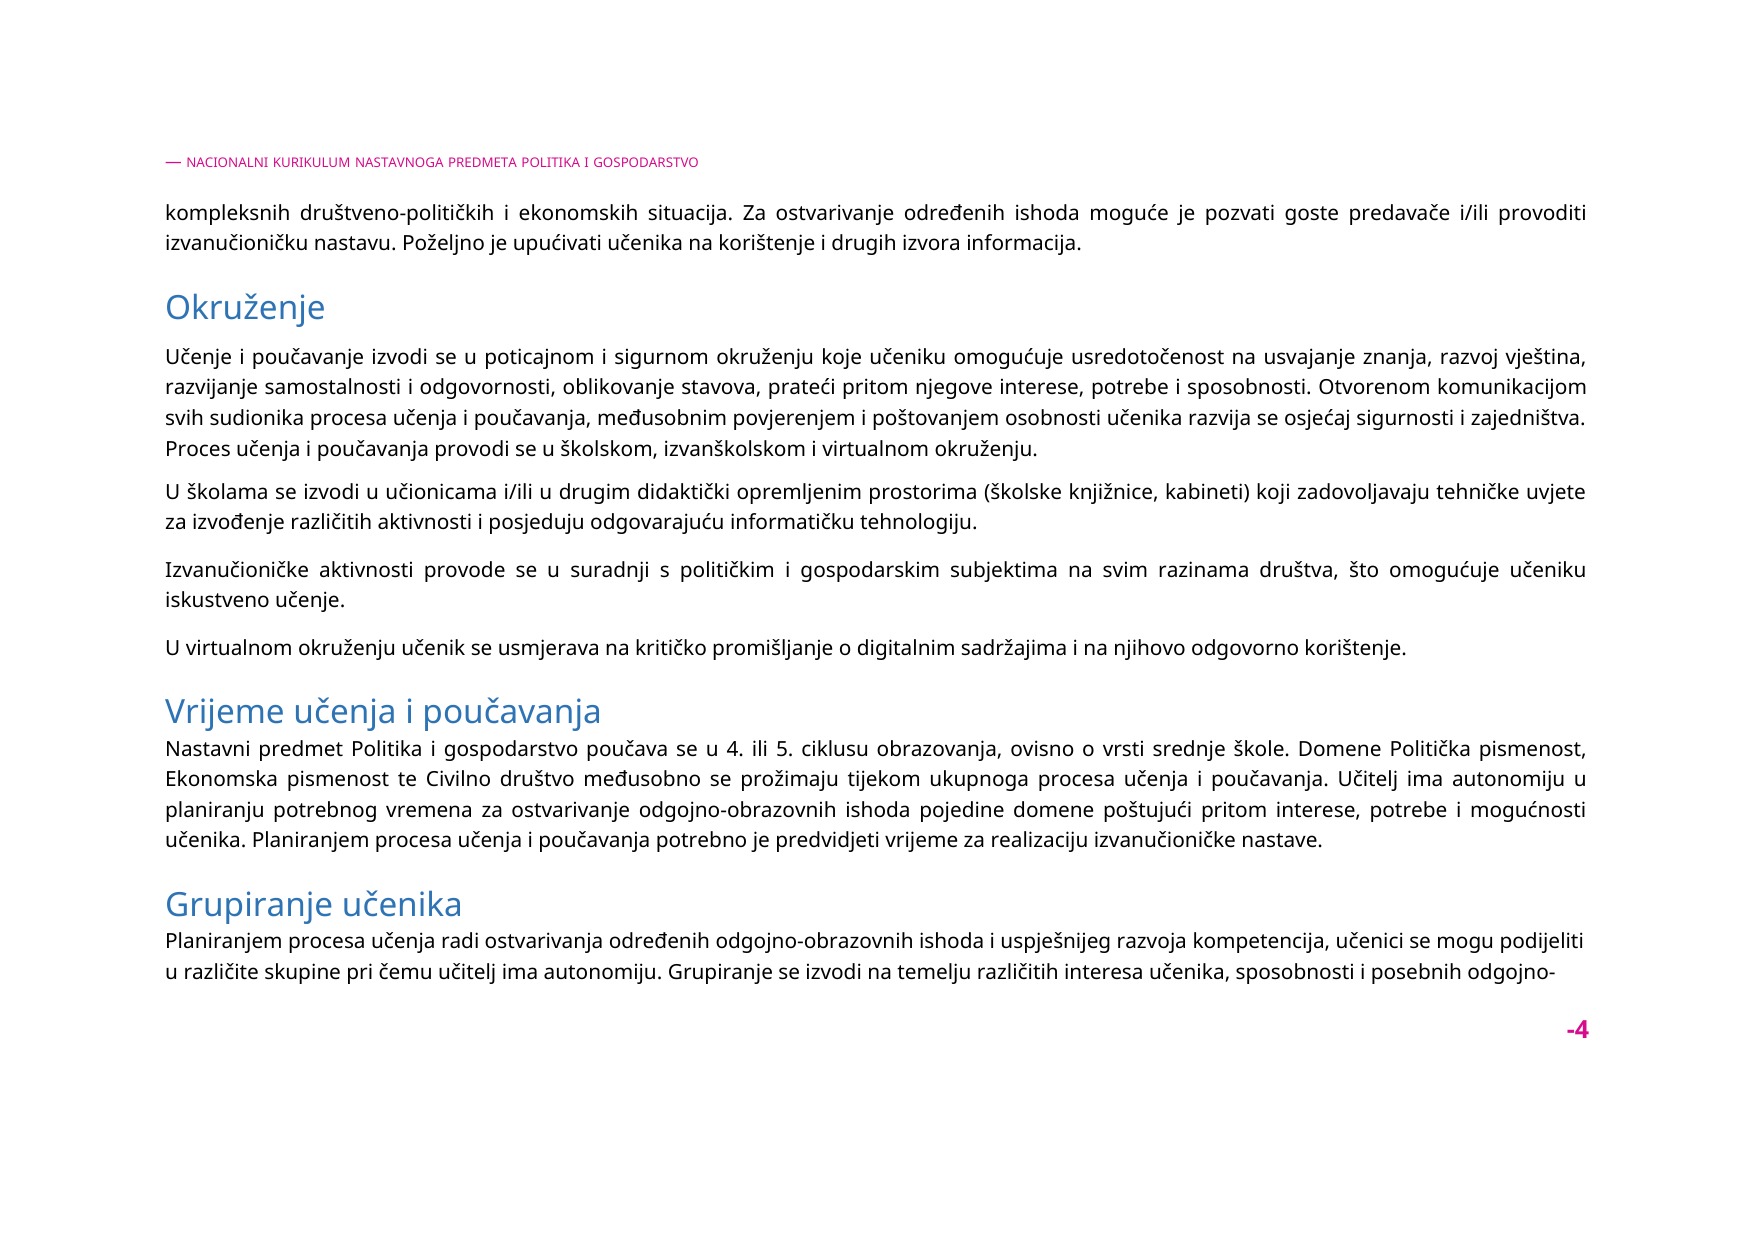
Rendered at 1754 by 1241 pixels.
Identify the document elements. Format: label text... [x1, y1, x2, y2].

text Izvanučioničke aktivnosti provode se u suradnji s političkim i gospodarskim subjektima na svim razinama društva, što omogućuje učeniku iskustveno učenje. [165, 555, 1589, 614]
subtitle Okruženje [165, 284, 1589, 329]
subtitle Vrijeme učenja i poučavanja [165, 688, 1589, 734]
text Nastavni predmet Politika i gospodarstvo poučava se u 4. ili 5. ciklusu obrazovanja, ovisno o vrsti srednje škole. Domene Politička pismenost, Ekonomska pismenost te Civilno društvo međusobno se prožimaju tijekom ukupnoga procesa učenja i poučavanja. Učitelj ima autonomiju u planiranju potrebnog vremena za ostvarivanje odgojno-obrazovnih ishoda pojedine domene poštujući pritom interese, potrebe i mogućnosti učenika. Planiranjem procesa učenja i poučavanja potrebno je predvidjeti vrijeme za realizaciju izvanučioničke nastave. [165, 734, 1589, 854]
text Učenje i poučavanje izvodi se u poticajnom i sigurnom okruženju koje učeniku omogućuje usredotočenost na usvajanje znanja, razvoj vještina, razvijanje samostalnosti i odgovornosti, oblikovanje stavova, prateći pritom njegove interese, potrebe i sposobnosti. Otvorenom komunikacijom svih sudionika procesa učenja i poučavanja, međusobnim povjerenjem i poštovanjem osobnosti učenika razvija se osjećaj sigurnosti i zajedništva. Proces učenja i poučavanja provodi se u školskom, izvanškolskom i virtualnom okruženju. [165, 342, 1589, 462]
text U školama se izvodi u učionicama i/ili u drugim didaktički opremljenim prostorima (školske knjižnice, kabineti) koji zadovoljavaju tehničke uvjete za izvođenje različitih aktivnosti i posjeduju odgovarajuću informatičku tehnologiju. [165, 477, 1589, 536]
subtitle Grupiranje učenika [165, 881, 1589, 927]
text U virtualnom okruženju učenik se usmjerava na kritičko promišljanje o digitalnim sadržajima i na njihovo odgovorno korištenje. [165, 633, 1589, 661]
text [165, 927, 1589, 986]
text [165, 198, 1589, 257]
